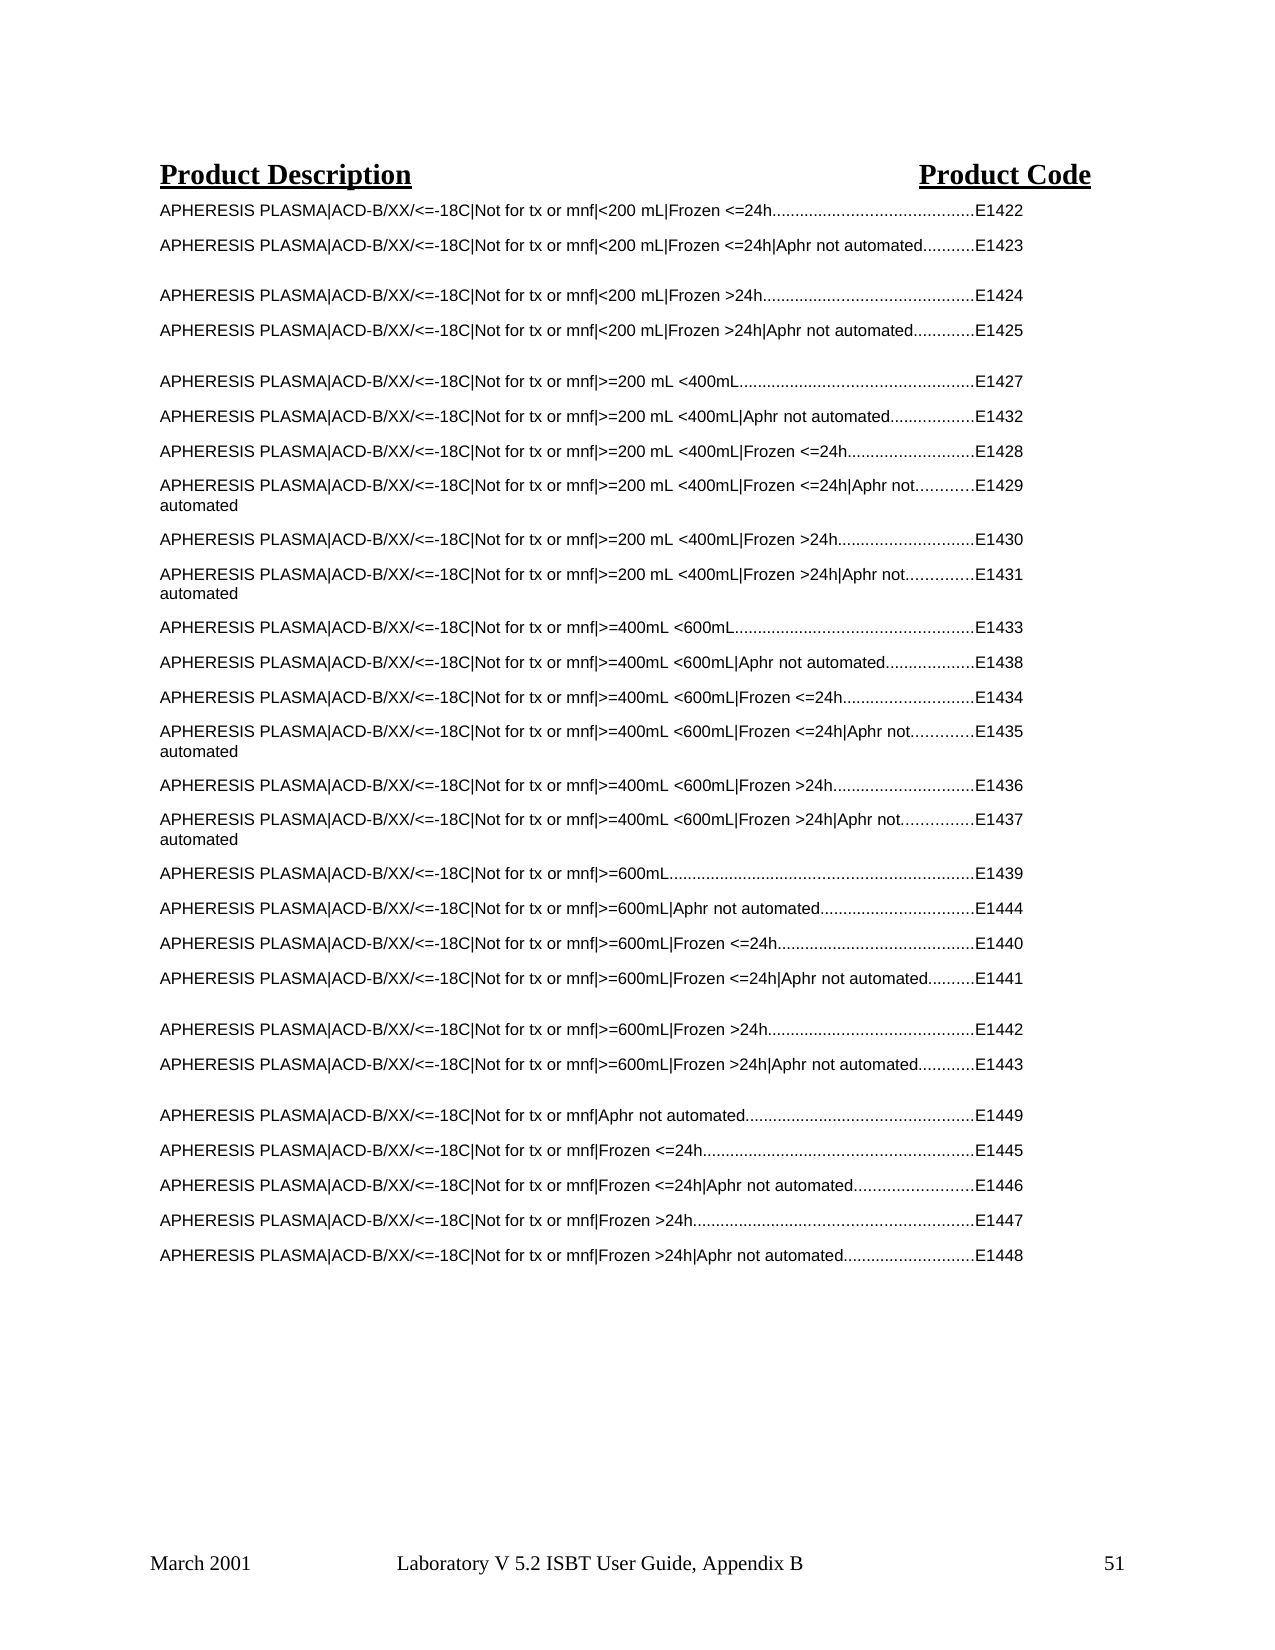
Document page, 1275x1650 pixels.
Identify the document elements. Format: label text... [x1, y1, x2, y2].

text APHERESIS PLASMA|ACD-B/XX/<=-18C|Not for tx or mnf|Frozen >24h|Aphr not automated E1448 [159, 1246, 1173, 1265]
text APHERESIS PLASMA|ACD-B/XX/<=-18C|Not for tx or mnf|<200 mL|Frozen <=24h E1422 [159, 200, 1173, 219]
text APHERESIS PLASMA|ACD-B/XX/<=-18C|Not for tx or mnf|>=200 mL <400mL E1427 [159, 372, 1173, 391]
text automated [159, 743, 1173, 761]
text APHERESIS PLASMA|ACD-B/XX/<=-18C|Not for tx or mnf|>=400mL <600mL E1433 [159, 618, 1173, 637]
text APHERESIS PLASMA|ACD-B/XX/<=-18C|Not for tx or mnf|>=600mL E1439 [159, 864, 1173, 883]
text APHERESIS PLASMA|ACD-B/XX/<=-18C|Not for tx or mnf|>=600mL|Frozen <=24h E1440 [159, 934, 1173, 953]
text APHERESIS PLASMA|ACD-B/XX/<=-18C|Not for tx or mnf|Frozen >24h E1447 [159, 1211, 1173, 1230]
text automated [159, 831, 1173, 849]
text APHERESIS PLASMA|ACD-B/XX/<=-18C|Not for tx or mnf|>=400mL <600mL|Frozen <=24h E1434 [159, 688, 1173, 707]
text APHERESIS PLASMA|ACD-B/XX/<=-18C|Not for tx or mnf|<200 mL|Frozen >24h E1424 [159, 286, 1173, 305]
text APHERESIS PLASMA|ACD-B/XX/<=-18C|Not for tx or mnf|Frozen <=24h|Aphr not automated E1446 [159, 1176, 1173, 1195]
text APHERESIS PLASMA|ACD-B/XX/<=-18C|Not for tx or mnf|>=400mL <600mL|Frozen >24h E1436 [159, 776, 1173, 795]
text APHERESIS PLASMA|ACD-B/XX/<=-18C|Not for tx or mnf|>=400mL <600mL|Frozen <=24h|Aphr not E1435 [159, 719, 1173, 743]
text APHERESIS PLASMA|ACD-B/XX/<=-18C|Not for tx or mnf|<200 mL|Frozen <=24h|Aphr not automated E1423 [159, 235, 1173, 254]
text APHERESIS PLASMA|ACD-B/XX/<=-18C|Not for tx or mnf|>=400mL <600mL|Aphr not automated E1438 [159, 653, 1173, 672]
text APHERESIS PLASMA|ACD-B/XX/<=-18C|Not for tx or mnf|Frozen <=24h E1445 [159, 1141, 1173, 1160]
text APHERESIS PLASMA|ACD-B/XX/<=-18C|Not for tx or mnf|Aphr not automated E1449 [159, 1106, 1173, 1125]
text APHERESIS PLASMA|ACD-B/XX/<=-18C|Not for tx or mnf|>=600mL|Frozen <=24h|Aphr not automated E1441 [159, 969, 1173, 988]
text APHERESIS PLASMA|ACD-B/XX/<=-18C|Not for tx or mnf|>=200 mL <400mL|Frozen >24h E1430 [159, 530, 1173, 549]
text automated [159, 585, 1173, 603]
text APHERESIS PLASMA|ACD-B/XX/<=-18C|Not for tx or mnf|>=200 mL <400mL|Frozen <=24h E1428 [159, 442, 1173, 461]
text APHERESIS PLASMA|ACD-B/XX/<=-18C|Not for tx or mnf|>=600mL|Frozen >24h|Aphr not automated E1443 [159, 1055, 1173, 1074]
text APHERESIS PLASMA|ACD-B/XX/<=-18C|Not for tx or mnf|>=200 mL <400mL|Aphr not automated E1432 [159, 407, 1173, 426]
text APHERESIS PLASMA|ACD-B/XX/<=-18C|Not for tx or mnf|>=200 mL <400mL|Frozen >24h|Aphr not E1431 [159, 561, 1173, 585]
text APHERESIS PLASMA|ACD-B/XX/<=-18C|Not for tx or mnf|>=200 mL <400mL|Frozen <=24h|Aphr not E1429 [159, 473, 1173, 497]
text APHERESIS PLASMA|ACD-B/XX/<=-18C|Not for tx or mnf|>=600mL|Aphr not automated E1444 [159, 899, 1173, 918]
text automated [159, 497, 1173, 515]
text APHERESIS PLASMA|ACD-B/XX/<=-18C|Not for tx or mnf|>=400mL <600mL|Frozen >24h|Aphr not E1437 [159, 807, 1173, 831]
text APHERESIS PLASMA|ACD-B/XX/<=-18C|Not for tx or mnf|>=600mL|Frozen >24h E1442 [159, 1020, 1173, 1039]
text APHERESIS PLASMA|ACD-B/XX/<=-18C|Not for tx or mnf|<200 mL|Frozen >24h|Aphr not automated E1425 [159, 321, 1173, 340]
